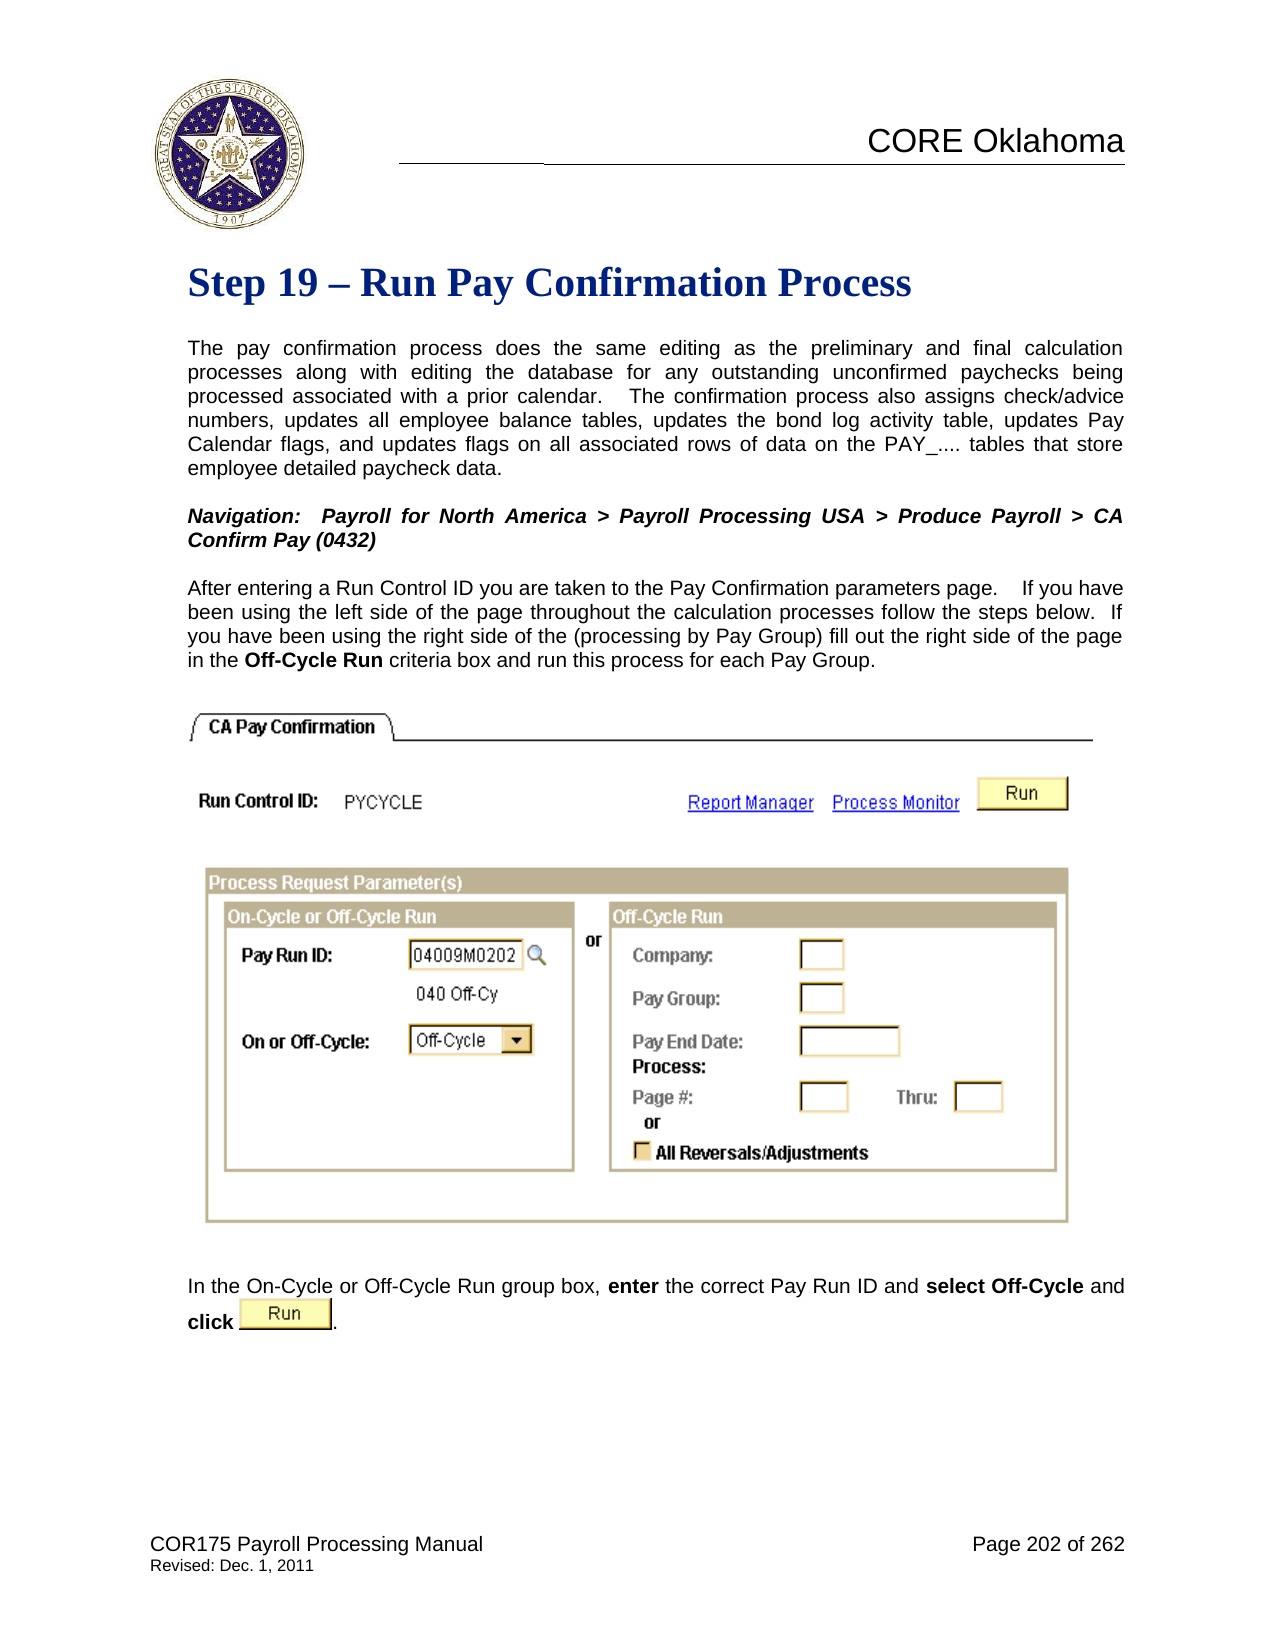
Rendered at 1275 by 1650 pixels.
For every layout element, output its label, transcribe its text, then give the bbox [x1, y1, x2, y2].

picture [150, 74, 308, 233]
picture [187, 695, 1093, 1251]
text In the On-Cycle or Off-Cycle Run group box, enter the correct Pay Run ID and select Off-Cycle and click . [187, 1274, 1125, 1334]
text The pay confirmation process does the same editing as the preliminary and final calculation processes along with editing the database for any outstanding unconfirmed paychecks being processed associated with a prior calendar. The confirmation process also assigns check/advice numbers, updates all employee balance tables, updates the bond log activity table, updates Pay Calendar flags, and updates flags on all associated rows of data on the PAY_.... tables that store employee detailed paycheck data. [187, 336, 1125, 480]
picture [239, 1298, 332, 1330]
subtitle Step 19 – Run Pay Confirmation Process [187, 258, 1125, 306]
text Navigation: Payroll for North America > Payroll Processing USA > Produce Payroll > CA Confirm Pay (0432) [187, 504, 1125, 552]
text After entering a Run Control ID you are taken to the Pay Confirmation parameters page. If you have been using the left side of the page throughout the calculation processes follow the steps below. If you have been using the right side of the (processing by Pay Group) fill out the right side of the page in the Off-Cycle Run criteria box and run this process for each Pay Group. [187, 576, 1125, 671]
